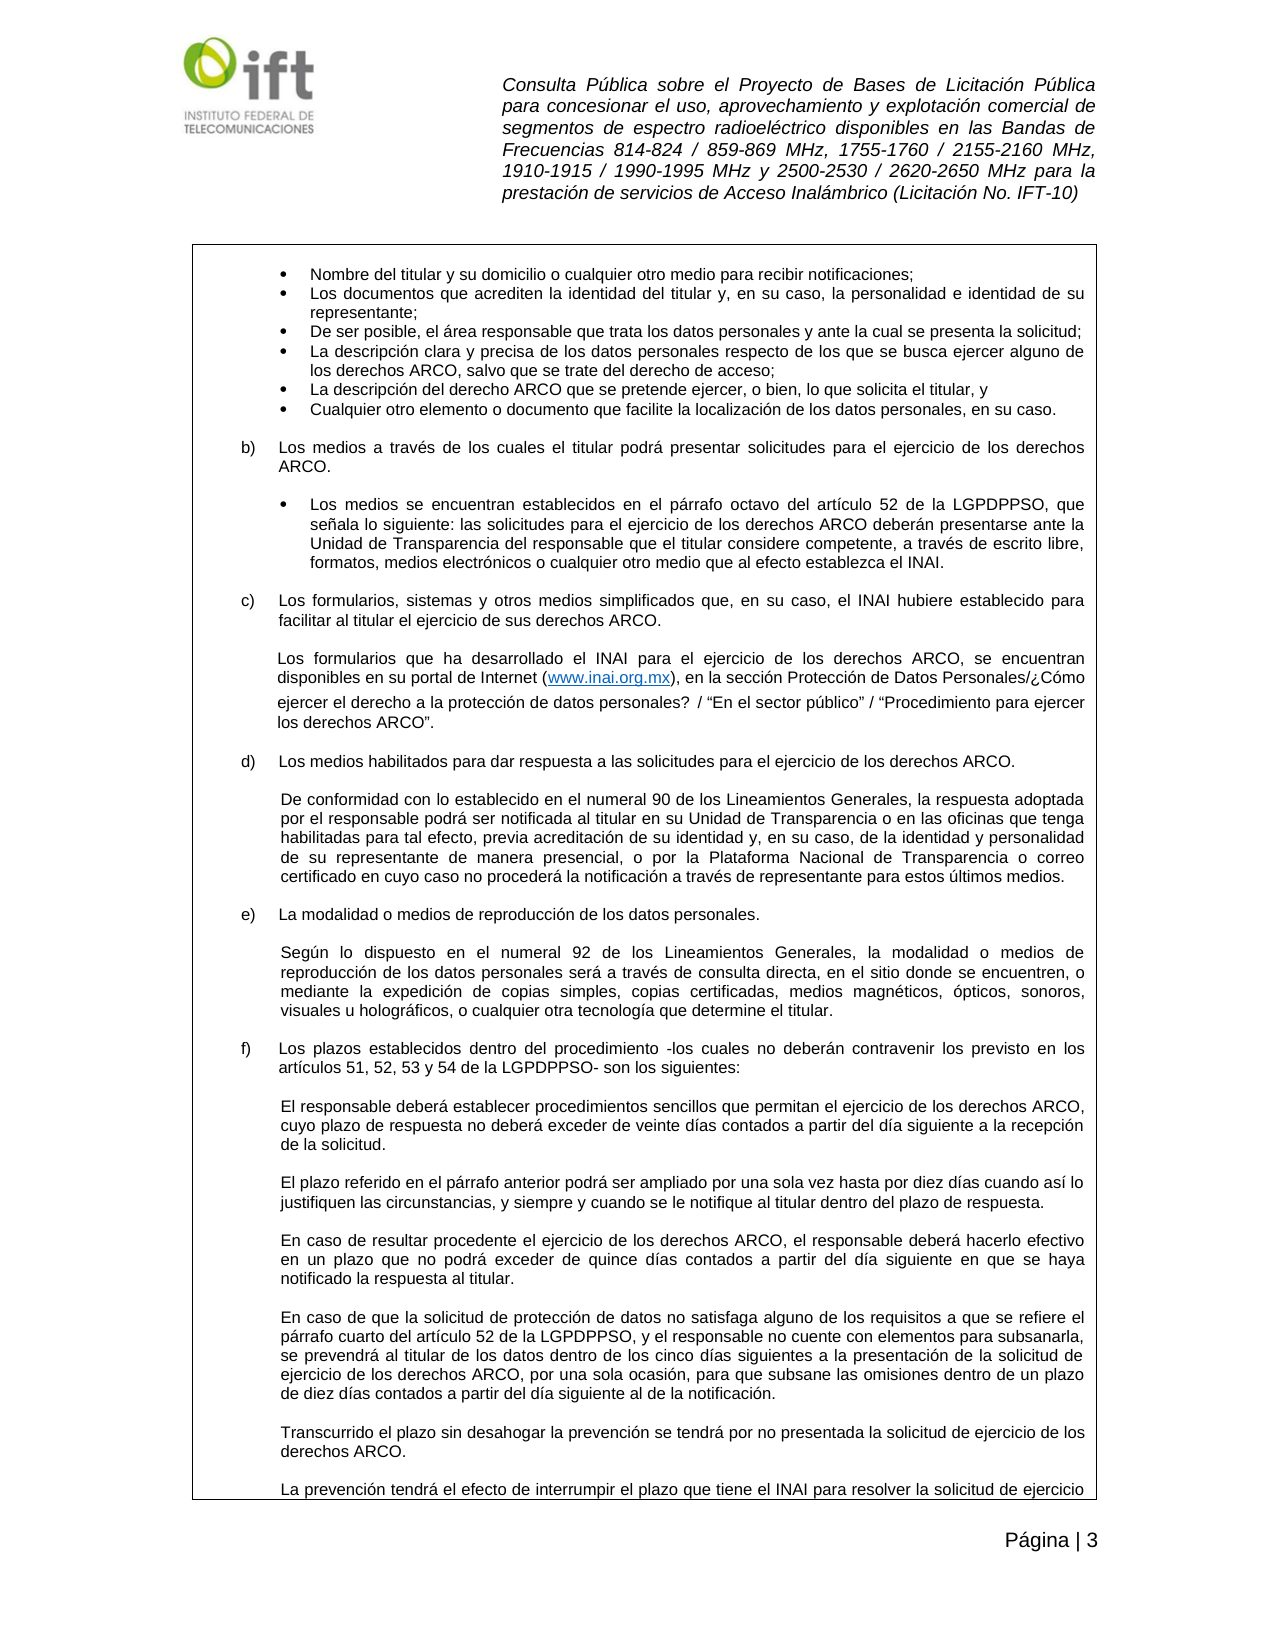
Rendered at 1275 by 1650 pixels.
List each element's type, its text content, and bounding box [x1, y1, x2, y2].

picture [166, 34, 337, 151]
